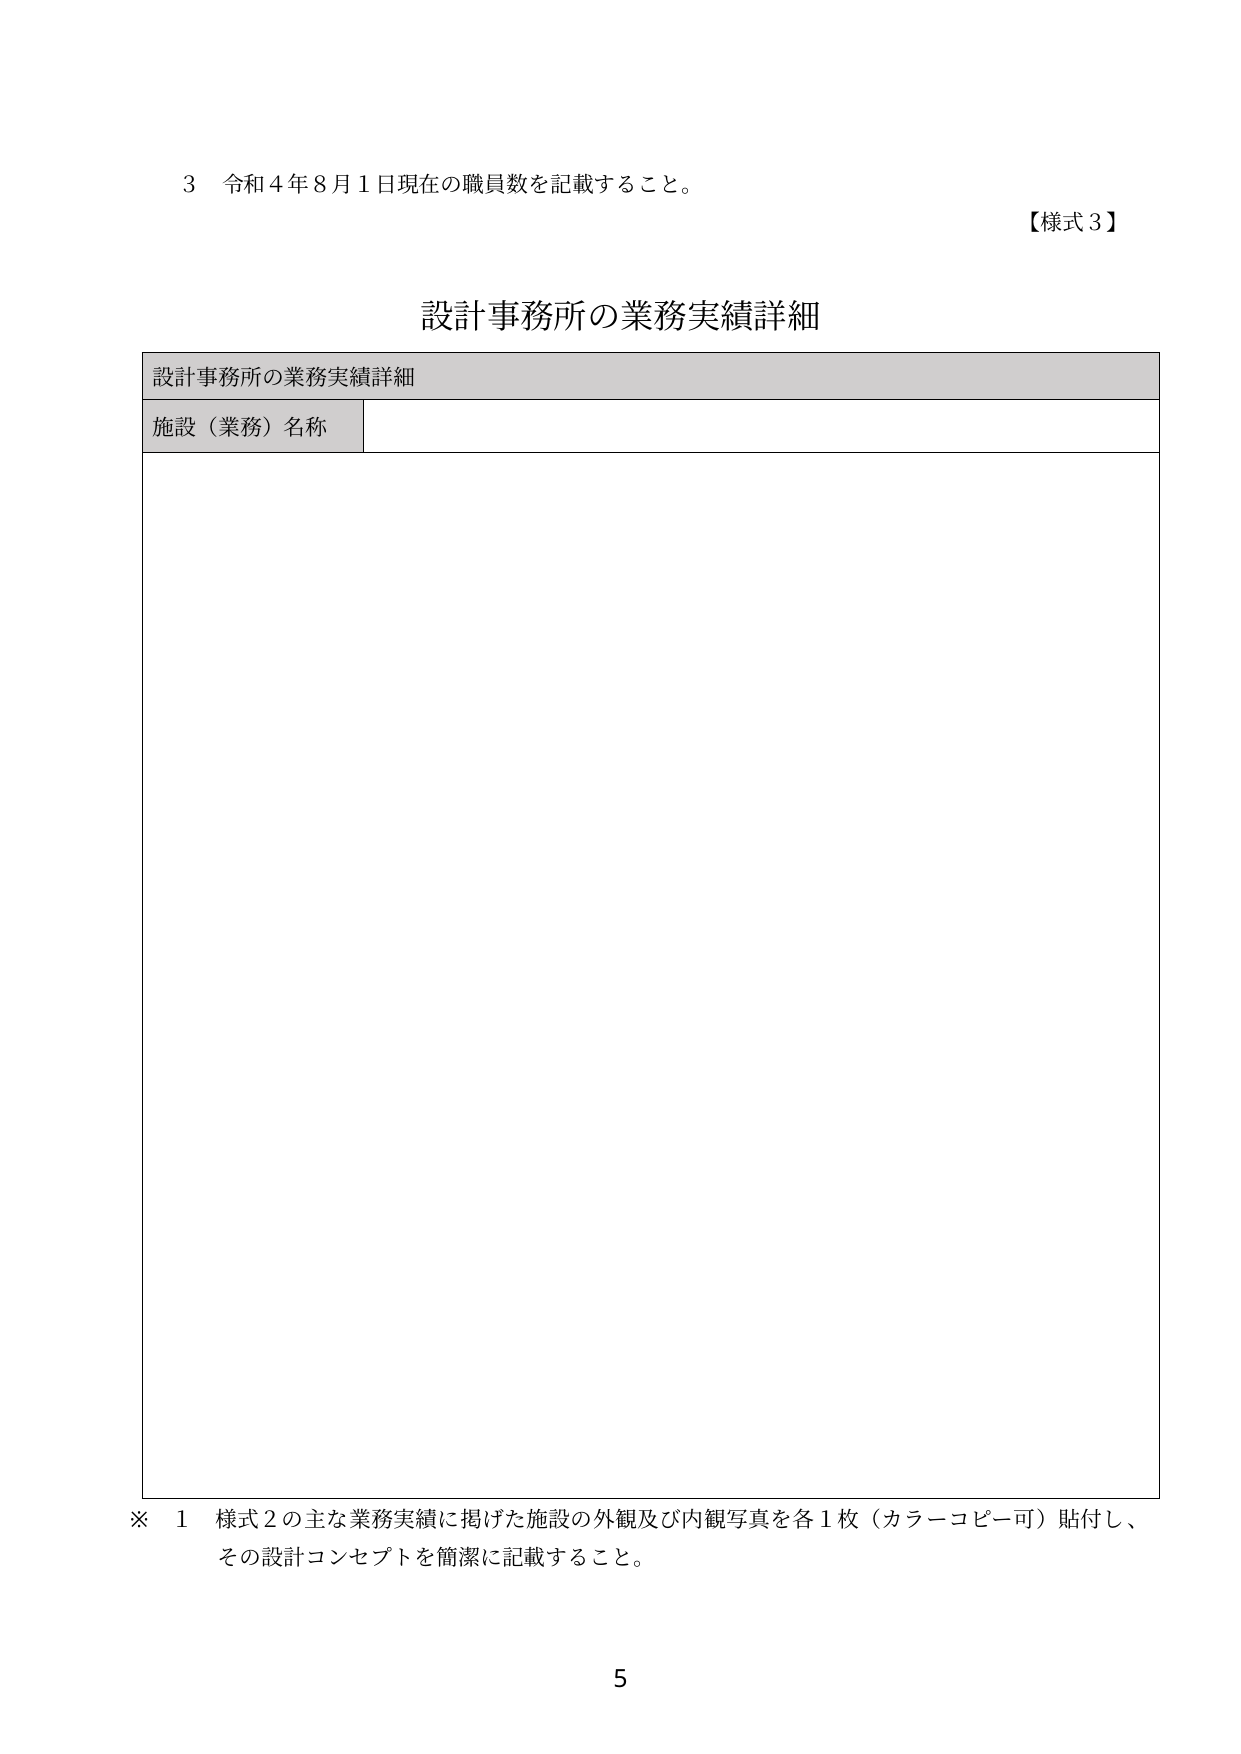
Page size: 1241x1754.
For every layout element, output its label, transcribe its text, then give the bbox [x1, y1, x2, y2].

text ※ １ 様式２の主な業務実績に掲げた施設の外観及び内観写真を各１枚（カラーコピー可）貼付し、その設計コンセプトを簡潔に記載すること。 [130, 1499, 1128, 1574]
table_header 設計事務所の業務実績詳細 [143, 353, 1159, 399]
text ３ 令和４年８月１日現在の職員数を記載すること。 [112, 164, 1128, 202]
text 【様式３】 [112, 202, 1128, 239]
table_cell [364, 400, 1159, 452]
table_cell 施設（業務）名称 [143, 400, 363, 452]
table_cell [143, 453, 1159, 1498]
text 設計事務所の業務実績詳細 [112, 277, 1128, 352]
